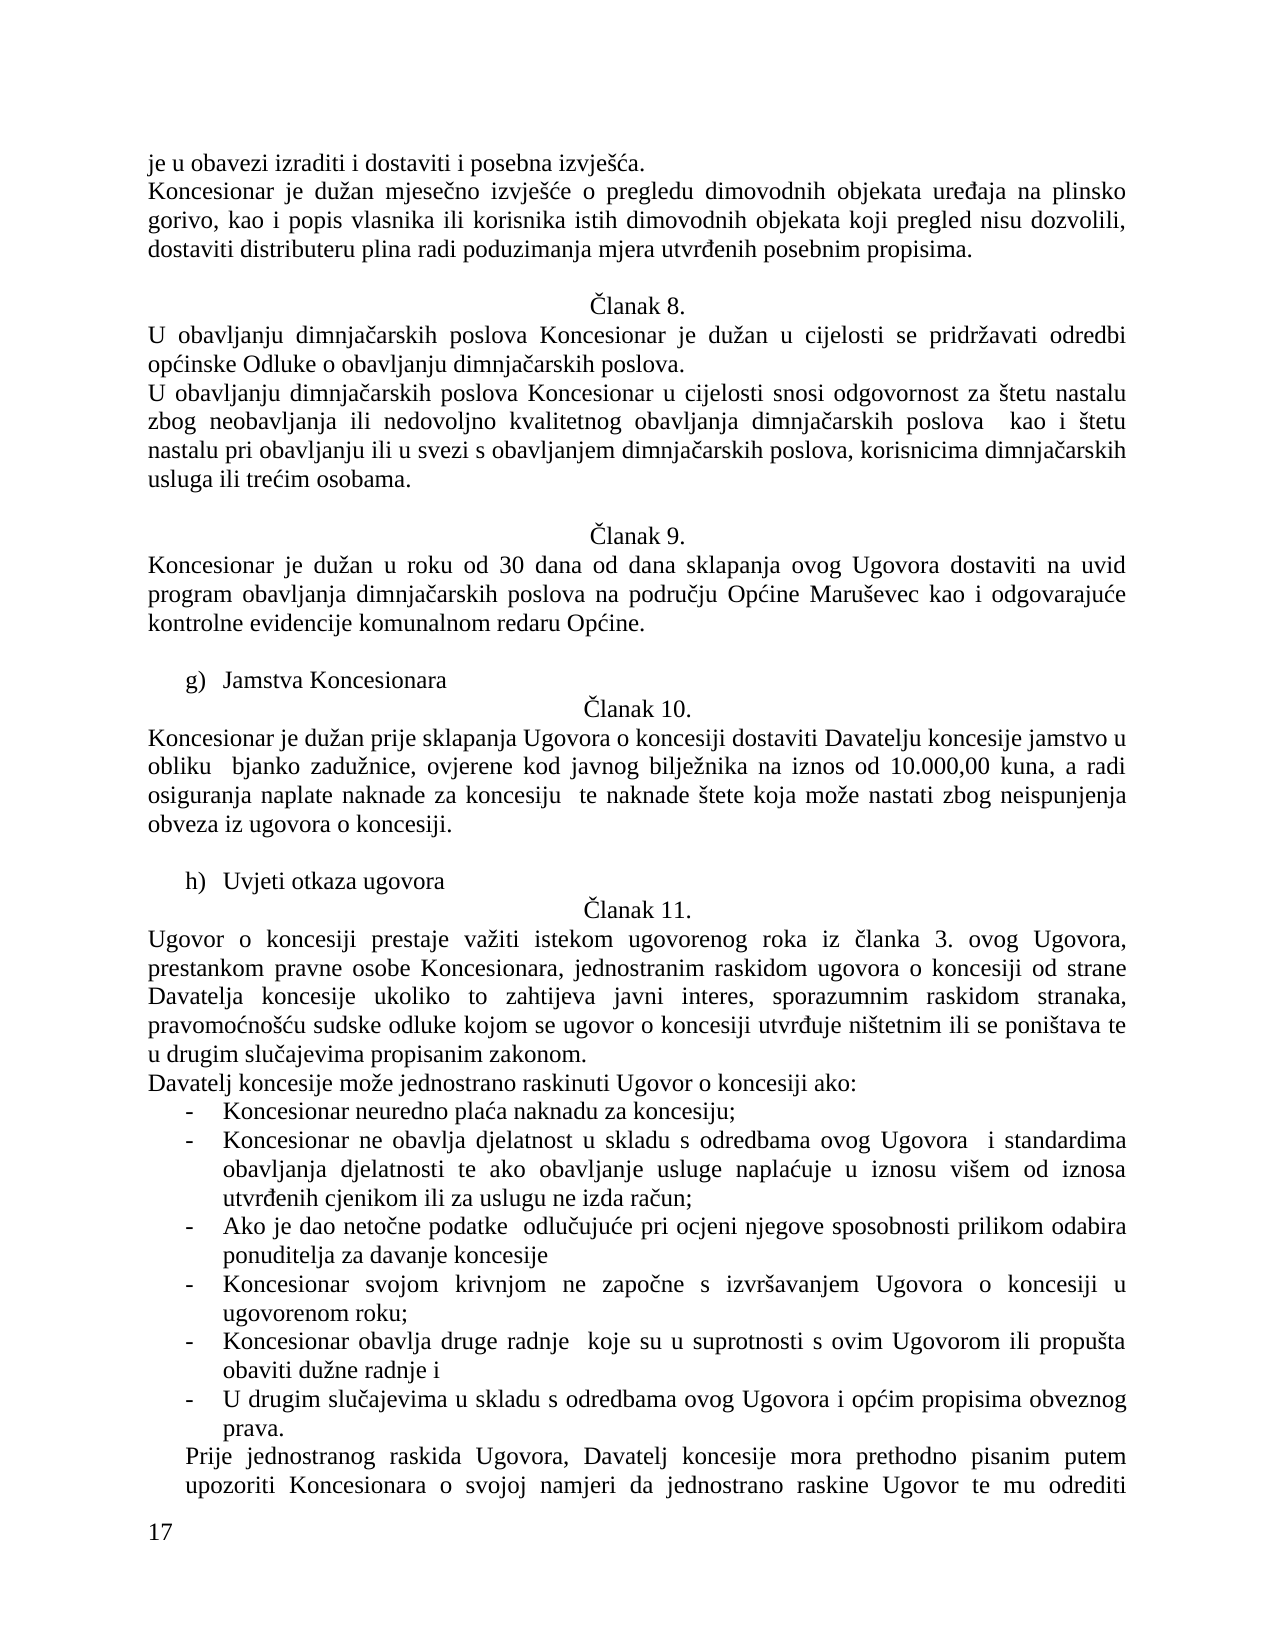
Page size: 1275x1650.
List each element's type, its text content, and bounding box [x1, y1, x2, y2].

list U drugim slučajevima u skladu s odredbama ovog Ugovora i općim propisima obveznog prava. [185, 1384, 1127, 1441]
text Članak 8. [148, 291, 1127, 320]
text Koncesionar je dužan mjesečno izvješće o pregledu dimovodnih objekata uređaja na plinsko gorivo, kao i popis vlasnika ili korisnika istih dimovodnih objekata koji pregled nisu dozvolili, dostaviti distributeru plina radi poduzimanja mjera utvrđenih posebnim propisima. [148, 176, 1127, 263]
text Članak 9. [148, 521, 1127, 550]
text Ugovor o koncesiji prestaje važiti istekom ugovorenog roka iz članka 3. ovog Ugovora, prestankom pravne osobe Koncesionara, jednostranim raskidom ugovora o koncesiji od strane Davatelja koncesije ukoliko to zahtijeva javni interes, sporazumnim raskidom stranaka, pravomoćnošću sudske odluke kojom se ugovor o koncesiji utvrđuje ništetnim ili se poništava te u drugim slučajevima propisanim zakonom. [148, 924, 1127, 1068]
text Koncesionar je dužan prije sklapanja Ugovora o koncesiji dostaviti Davatelju koncesije jamstvo u obliku bjanko zadužnice, ovjerene kod javnog bilježnika na iznos od 10.000,00 kuna, a radi osiguranja naplate naknade za koncesiju te naknade štete koja može nastati zbog neispunjenja obveza iz ugovora o koncesiji. [148, 723, 1127, 838]
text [148, 148, 1127, 176]
text U obavljanju dimnjačarskih poslova Koncesionar je dužan u cijelosti se pridržavati odredbi općinske Odluke o obavljanju dimnjačarskih poslova. [148, 320, 1127, 378]
text Koncesionar je dužan u roku od 30 dana od dana sklapanja ovog Ugovora dostaviti na uvid program obavljanja dimnjačarskih poslova na području Općine Maruševec kao i odgovarajuće kontrolne evidencije komunalnom redaru Općine. [148, 550, 1127, 636]
list Jamstva Koncesionara [185, 665, 1127, 694]
list Uvjeti otkaza ugovora [185, 866, 1127, 895]
text Članak 11. [148, 895, 1127, 924]
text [185, 1441, 1127, 1499]
list Koncesionar svojom krivnjom ne započne s izvršavanjem Ugovora o koncesiji u ugovorenom roku; [185, 1269, 1127, 1326]
list Koncesionar ne obavlja djelatnost u skladu s odredbama ovog Ugovora i standardima obavljanja djelatnosti te ako obavljanje usluge naplaćuje u iznosu višem od iznosa utvrđenih cjenikom ili za uslugu ne izda račun; [185, 1125, 1127, 1211]
list Ako je dao netočne podatke odlučujuće pri ocjeni njegove sposobnosti prilikom odabira ponuditelja za davanje koncesije [185, 1211, 1127, 1269]
text U obavljanju dimnjačarskih poslova Koncesionar u cijelosti snosi odgovornost za štetu nastalu zbog neobavljanja ili nedovoljno kvalitetnog obavljanja dimnjačarskih poslova kao i štetu nastalu pri obavljanju ili u svezi s obavljanjem dimnjačarskih poslova, korisnicima dimnjačarskih usluga ili trećim osobama. [148, 378, 1127, 493]
text Članak 10. [148, 694, 1127, 723]
list Koncesionar obavlja druge radnje koje su u suprotnosti s ovim Ugovorom ili propušta obaviti dužne radnje i [185, 1326, 1127, 1384]
list Koncesionar neuredno plaća naknadu za koncesiju; [185, 1096, 1127, 1125]
text Davatelj koncesije može jednostrano raskinuti Ugovor o koncesiji ako: [148, 1068, 1127, 1096]
